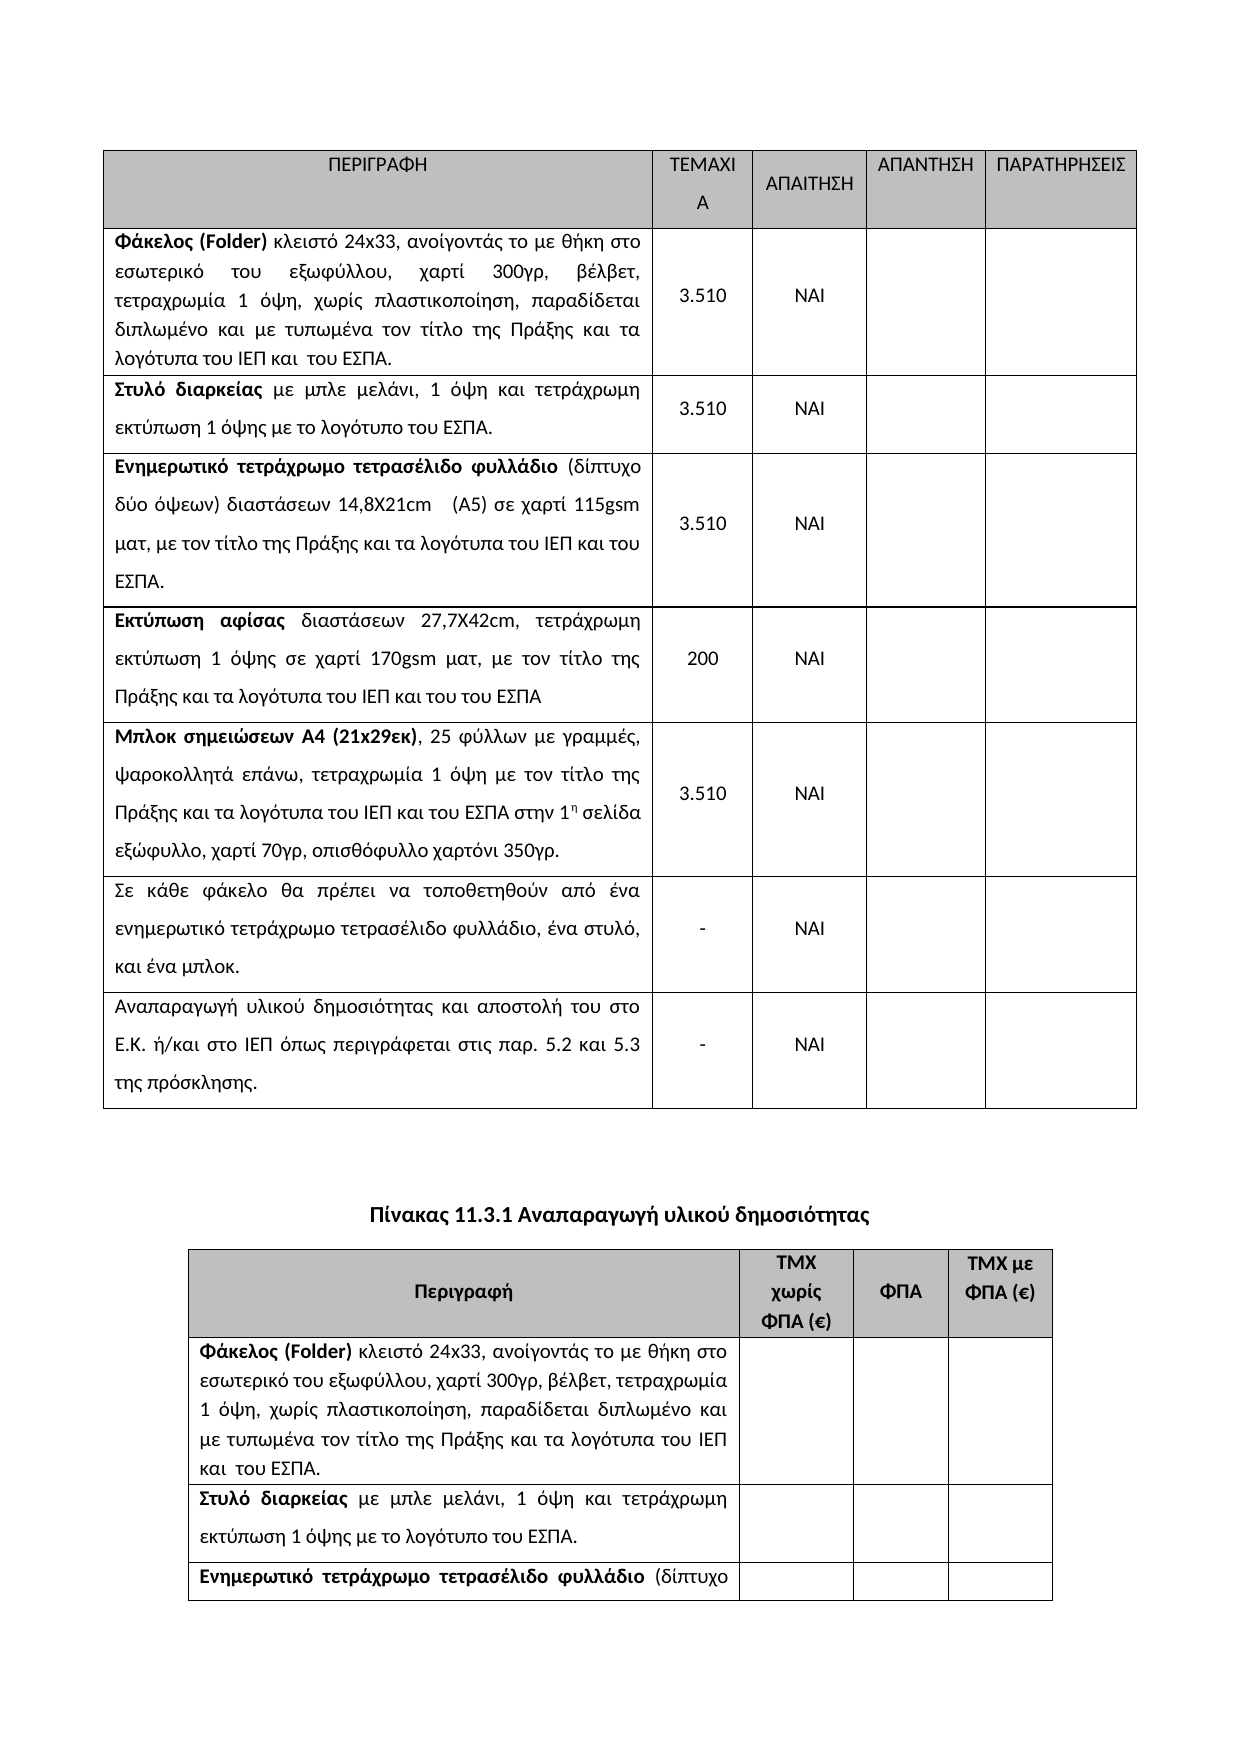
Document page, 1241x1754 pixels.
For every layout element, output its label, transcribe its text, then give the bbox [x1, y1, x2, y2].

table_cell [854, 1485, 948, 1562]
table_cell Αναπαραγωγή υλικού δημοσιότητας και αποστολή του στο Ε.Κ. ή/και στο ΙΕΠ όπως περιγράφεται στις παρ. 5.2 και 5.3 της πρόσκλησης. [104, 993, 652, 1108]
table_cell Εκτύπωση αφίσας διαστάσεων 27,7Χ42cm, τετράχρωμη εκτύπωση 1 όψης σε χαρτί 170gsm ματ, με τον τίτλο της Πράξης και τα λογότυπα του ΙΕΠ και του του ΕΣΠΑ [104, 608, 652, 722]
table_cell Φάκελος (Folder) κλειστό 24x33, ανοίγοντάς το με θήκη στο εσωτερικό του εξωφύλλου, χαρτί 300γρ, βέλβετ, τετραχρωμία 1 όψη, χωρίς πλαστικοποίηση, παραδίδεται διπλωμένο και με τυπωμένα τον τίτλο της Πράξης και τα λογότυπα του ΙΕΠ και του ΕΣΠΑ. [104, 229, 652, 375]
table_cell 3.510 [653, 454, 752, 606]
table_cell ΝΑΙ [753, 993, 866, 1108]
table_cell 200 [653, 608, 752, 722]
text Πίνακας 11.3.1 Αναπαραγωγή υλικού δημοσιότητας [187, 1200, 1052, 1228]
table_cell [740, 1563, 853, 1600]
table_cell [740, 1338, 853, 1484]
table_cell ΝΑΙ [753, 454, 866, 606]
table_cell [986, 376, 1136, 452]
table_cell Μπλοκ σημειώσεων Α4 (21x29εκ), 25 φύλλων με γραμμές, ψαροκολλητά επάνω, τετραχρωμία 1 όψη με τον τίτλο της Πράξης και τα λογότυπα του ΙΕΠ και του ΕΣΠΑ στην 1η σελίδα εξώφυλλο, χαρτί 70γρ, οπισθόφυλλο χαρτόνι 350γρ. [104, 723, 652, 876]
table_header Περιγραφή [189, 1250, 739, 1337]
table_cell [986, 877, 1136, 992]
table_cell ΝΑΙ [753, 877, 866, 992]
table_cell [986, 723, 1136, 876]
table_cell [986, 993, 1136, 1108]
table_cell [867, 723, 985, 876]
table_cell [867, 376, 985, 452]
table_header ΤΕΜΑΧΙΑ [653, 151, 752, 228]
table_cell ΝΑΙ [753, 723, 866, 876]
table_cell Φάκελος (Folder) κλειστό 24x33, ανοίγοντάς το με θήκη στο εσωτερικό του εξωφύλλου, χαρτί 300γρ, βέλβετ, τετραχρωμία 1 όψη, χωρίς πλαστικοποίηση, παραδίδεται διπλωμένο και με τυπωμένα τον τίτλο της Πράξης και τα λογότυπα του ΙΕΠ και του ΕΣΠΑ. [189, 1338, 739, 1484]
table_cell [949, 1338, 1052, 1484]
table_cell [740, 1485, 853, 1562]
table_cell [867, 993, 985, 1108]
table_cell 3.510 [653, 723, 752, 876]
table_cell [949, 1485, 1052, 1562]
table_cell 3.510 [653, 229, 752, 375]
table_cell - [653, 877, 752, 992]
table_cell [949, 1563, 1052, 1600]
table_cell [867, 454, 985, 606]
table_cell Στυλό διαρκείας με μπλε μελάνι, 1 όψη και τετράχρωμη εκτύπωση 1 όψης με το λογότυπο του ΕΣΠΑ. [189, 1485, 739, 1562]
table_cell Σε κάθε φάκελο θα πρέπει να τοποθετηθούν από ένα ενημερωτικό τετράχρωμο τετρασέλιδο φυλλάδιο, ένα στυλό, και ένα μπλοκ. [104, 877, 652, 992]
table_cell [986, 454, 1136, 606]
table_cell [867, 877, 985, 992]
table_header ΠΑΡΑΤΗΡΗΣΕΙΣ [986, 151, 1136, 228]
table_cell [854, 1338, 948, 1484]
table_cell [867, 229, 985, 375]
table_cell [189, 1563, 739, 1600]
table_cell Στυλό διαρκείας με μπλε μελάνι, 1 όψη και τετράχρωμη εκτύπωση 1 όψης με το λογότυπο του ΕΣΠΑ. [104, 376, 652, 452]
table_header ΦΠΑ [854, 1250, 948, 1337]
table_cell [854, 1563, 948, 1600]
table_cell ΝΑΙ [753, 608, 866, 722]
table_cell ΝΑΙ [753, 229, 866, 375]
table_cell [986, 608, 1136, 722]
table_cell [986, 229, 1136, 375]
table_cell - [653, 993, 752, 1108]
table_header ΑΠΑΝΤΗΣΗ [867, 151, 985, 228]
table_header ΤΜΧ με ΦΠΑ (€) [949, 1250, 1052, 1337]
table_cell ΝΑΙ [753, 376, 866, 452]
table_header ΤΜΧ χωρίς ΦΠΑ (€) [740, 1250, 853, 1337]
table_cell [867, 608, 985, 722]
table_header ΠΕΡΙΓΡΑΦΗ [104, 151, 652, 228]
table_header ΑΠΑΙΤΗΣΗ [753, 151, 866, 228]
table_cell 3.510 [653, 376, 752, 452]
